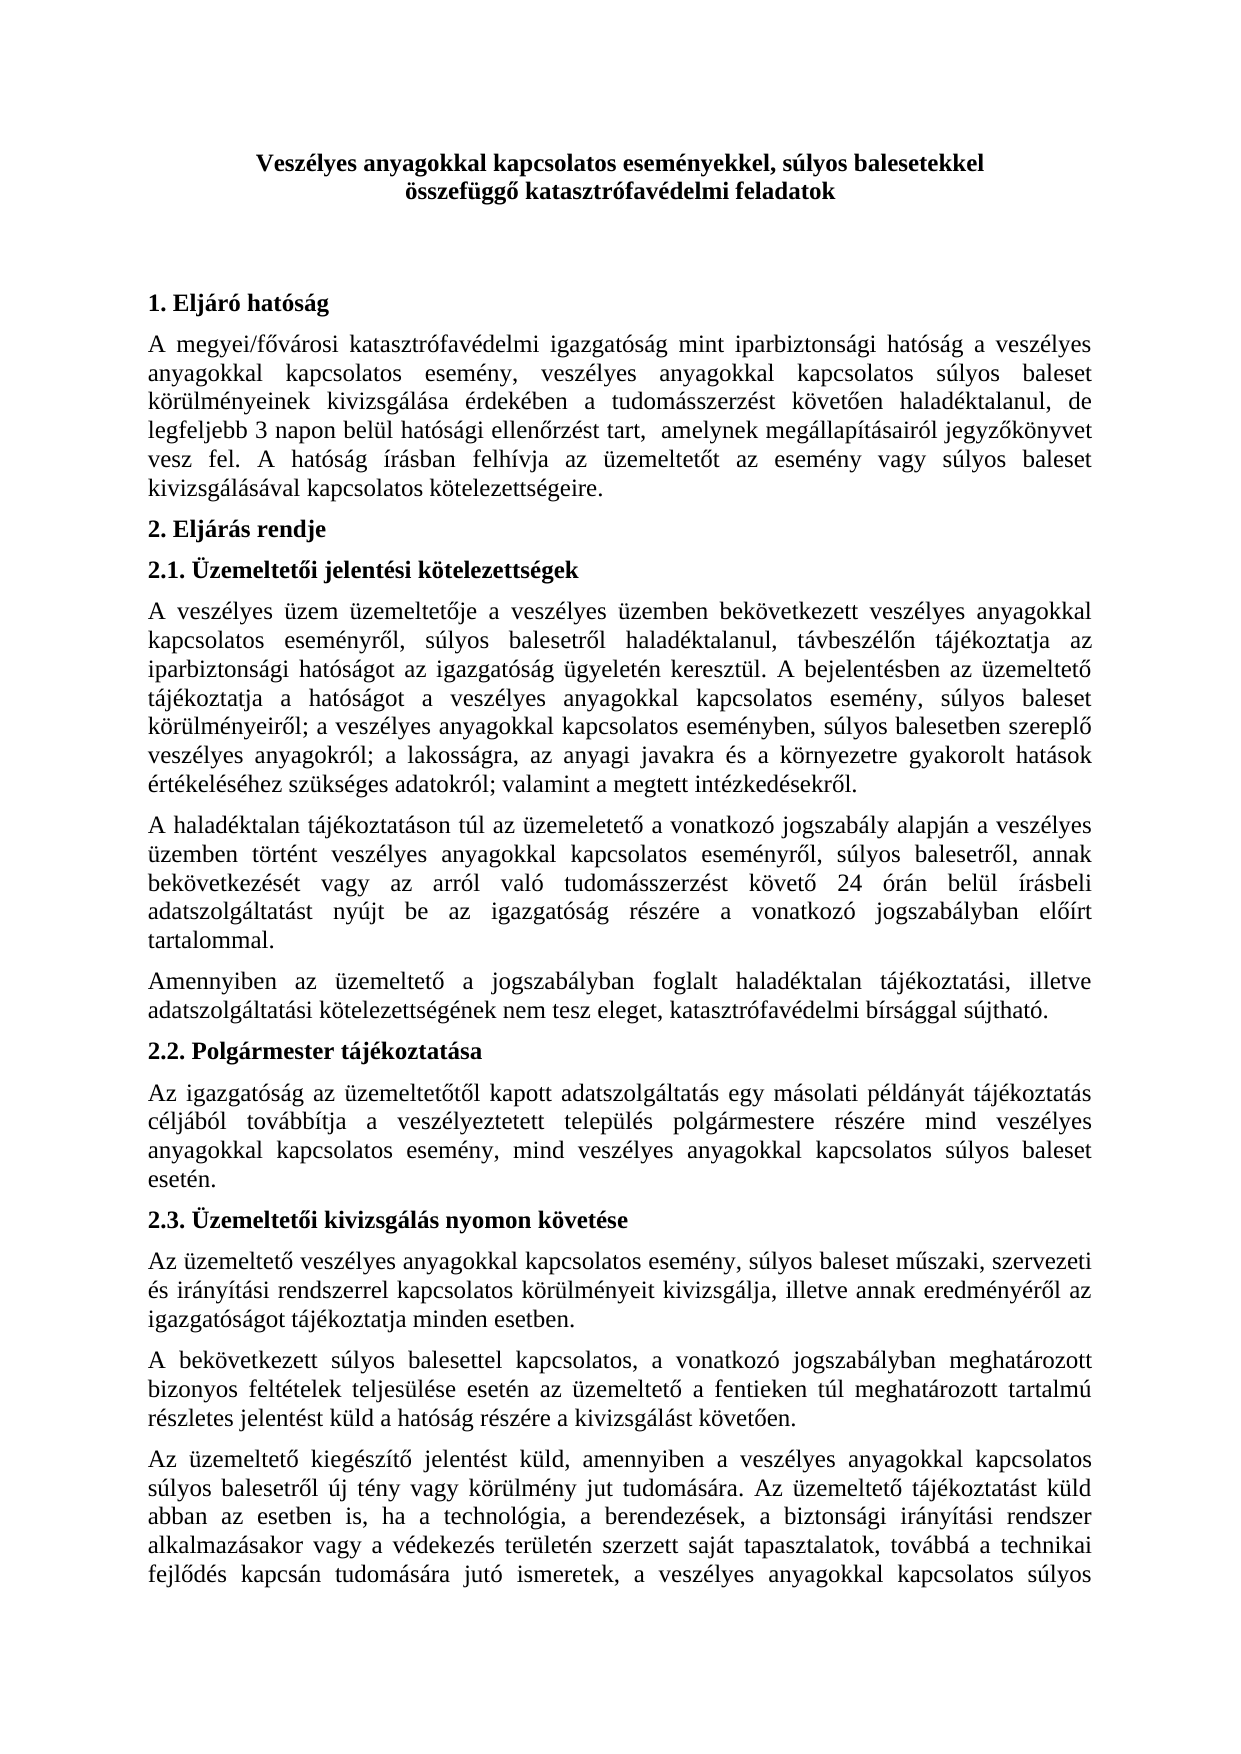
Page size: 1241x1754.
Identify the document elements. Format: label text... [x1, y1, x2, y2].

text 1. Eljáró hatóság [148, 288, 1093, 316]
text 2. Eljárás rendje [148, 514, 1093, 543]
text Az igazgatóság az üzemeltetőtől kapott adatszolgáltatás egy másolati példányát tájékoztatás céljából továbbítja a veszélyeztetett település polgármestere részére mind veszélyes anyagokkal kapcsolatos esemény, mind veszélyes anyagokkal kapcsolatos súlyos baleset esetén. [148, 1078, 1093, 1193]
text Az üzemeltető veszélyes anyagokkal kapcsolatos esemény, súlyos baleset műszaki, szervezeti és irányítási rendszerrel kapcsolatos körülményeit kivizsgálja, illetve annak eredményéről az igazgatóságot tájékoztatja minden esetben. [148, 1246, 1093, 1333]
text A veszélyes üzem üzemeltetője a veszélyes üzemben bekövetkezett veszélyes anyagokkal kapcsolatos eseményről, súlyos balesetről haladéktalanul, távbeszélőn tájékoztatja az iparbiztonsági hatóságot az igazgatóság ügyeletén keresztül. A bejelentésben az üzemeltető tájékoztatja a hatóságot a veszélyes anyagokkal kapcsolatos esemény, súlyos baleset körülményeiről; a veszélyes anyagokkal kapcsolatos eseményben, súlyos balesetben szereplő veszélyes anyagokról; a lakosságra, az anyagi javakra és a környezetre gyakorolt hatások értékeléséhez szükséges adatokról; valamint a megtett intézkedésekről. [148, 596, 1093, 798]
text A haladéktalan tájékoztatáson túl az üzemeletető a vonatkozó jogszabály alapján a veszélyes üzemben történt veszélyes anyagokkal kapcsolatos eseményről, súlyos balesetről, annak bekövetkezését vagy az arról való tudomásszerzést követő 24 órán belül írásbeli adatszolgáltatást nyújt be az igazgatóság részére a vonatkozó jogszabályban előírt tartalommal. [148, 810, 1093, 954]
text összefüggő katasztrófavédelmi feladatok [148, 176, 1093, 205]
text 2.2. Polgármester tájékoztatása [148, 1036, 1093, 1065]
text 2.3. Üzemeltetői kivizsgálás nyomon követése [148, 1205, 1093, 1234]
text A bekövetkezett súlyos balesettel kapcsolatos, a vonatkozó jogszabályban meghatározott bizonyos feltételek teljesülése esetén az üzemeltető a fentieken túl meghatározott tartalmú részletes jelentést küld a hatóság részére a kivizsgálást követően. [148, 1345, 1093, 1431]
text A megyei/fővárosi katasztrófavédelmi igazgatóság mint iparbiztonsági hatóság a veszélyes anyagokkal kapcsolatos esemény, veszélyes anyagokkal kapcsolatos súlyos baleset körülményeinek kivizsgálása érdekében a tudomásszerzést követően haladéktalanul, de legfeljebb 3 napon belül hatósági ellenőrzést tart, amelynek megállapításairól jegyzőkönyvet vesz fel. A hatóság írásban felhívja az üzemeltetőt az esemény vagy súlyos baleset kivizsgálásával kapcsolatos kötelezettségeire. [148, 329, 1093, 501]
text Amennyiben az üzemeltető a jogszabályban foglalt haladéktalan tájékoztatási, illetve adatszolgáltatási kötelezettségének nem tesz eleget, katasztrófavédelmi bírsággal sújtható. [148, 966, 1093, 1024]
text 2.1. Üzemeltetői jelentési kötelezettségek [148, 555, 1093, 584]
text Veszélyes anyagokkal kapcsolatos eseményekkel, súlyos balesetekkel [148, 148, 1093, 176]
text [148, 1444, 1093, 1588]
